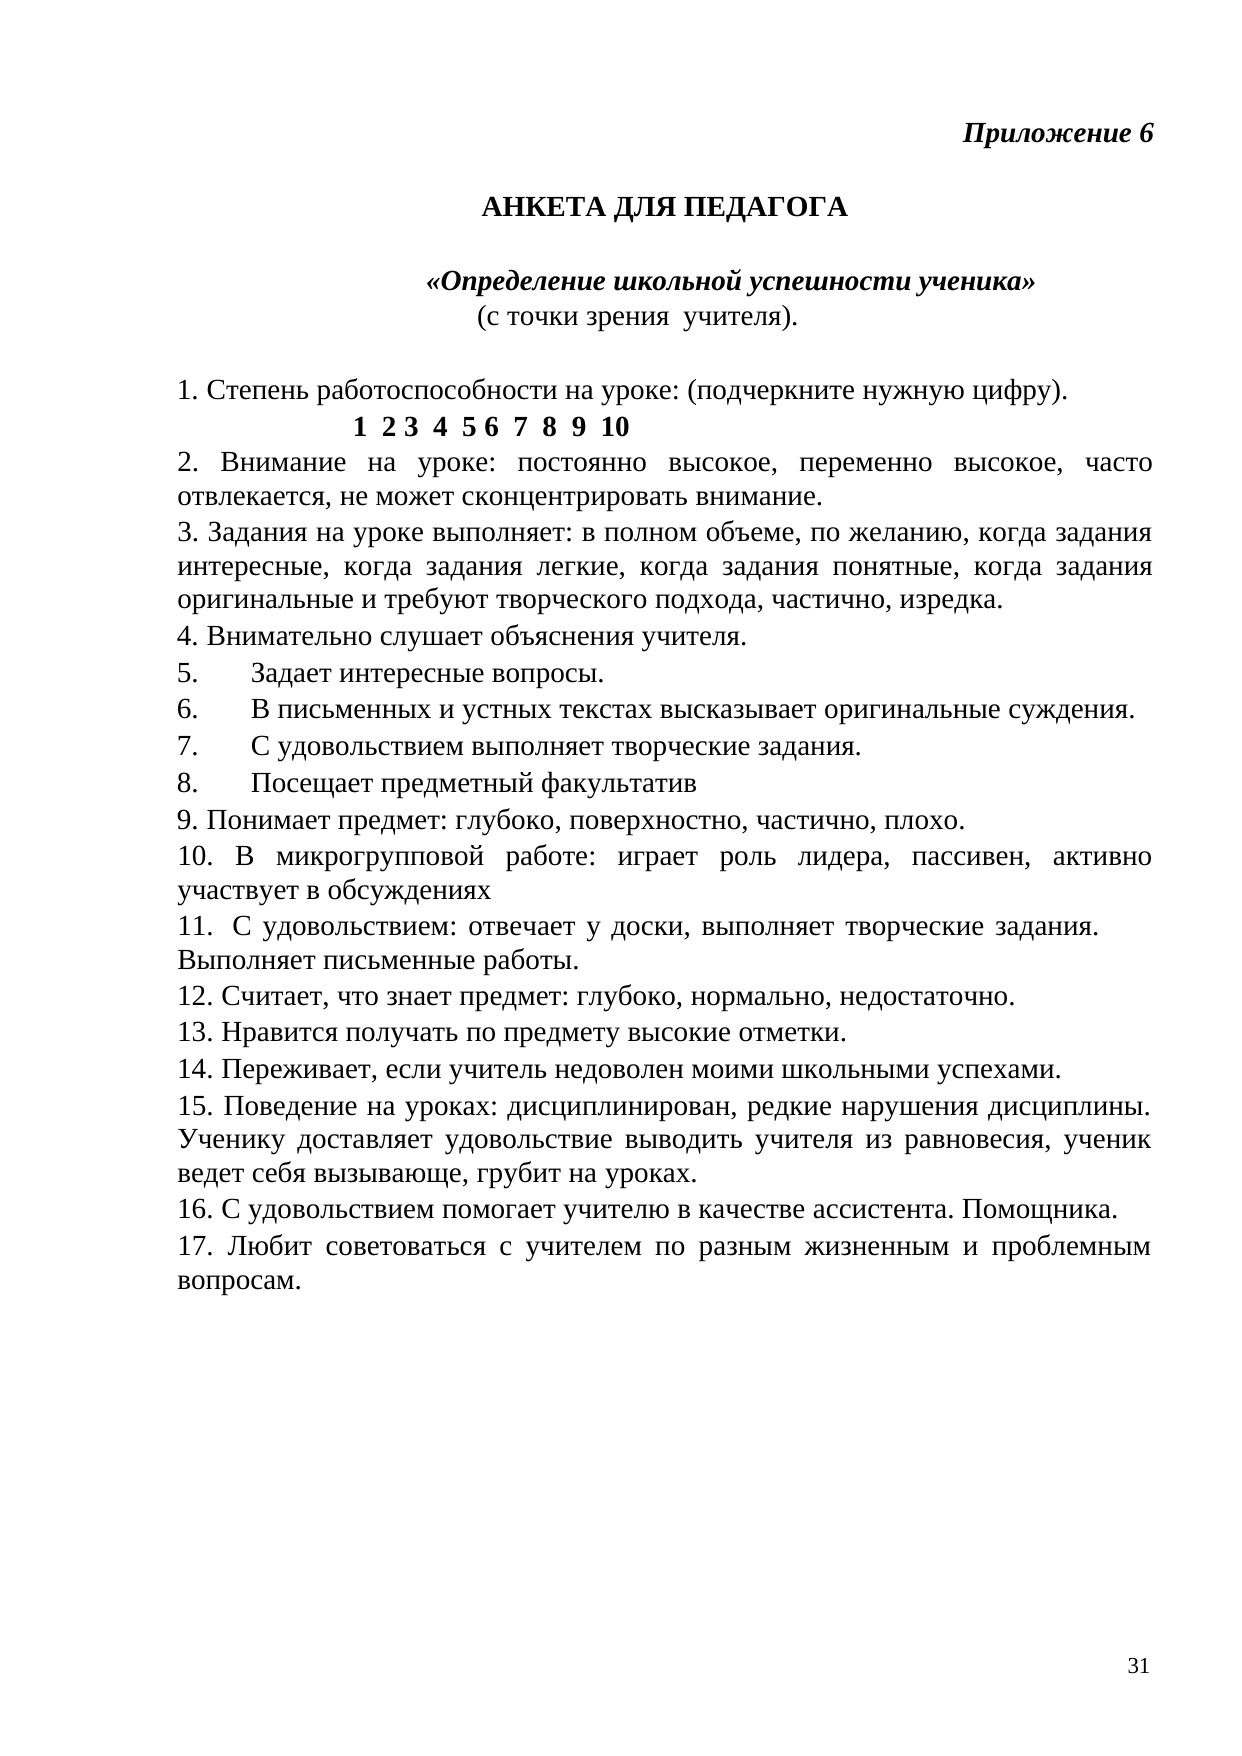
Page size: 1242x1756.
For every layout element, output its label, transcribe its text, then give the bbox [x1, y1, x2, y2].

subtitle 1 2 3 4 5 6 7 8 9 10 [353, 409, 1242, 443]
list Поведение на уроках: дисциплинирован, редкие нарушения дисциплины. Ученику доставляет удовольствие выводить учителя из равновесия, ученик ведет себя вызывающе, грубит на уроках. [177, 1088, 1152, 1189]
text (с точки зрения учителя). [477, 298, 1242, 332]
list Посещает предметный факультатив [177, 765, 1242, 798]
list Внимательно слушает объяснения учителя. [177, 618, 1242, 652]
list Степень работоспособности на уроке: (подчеркните нужную цифру). [177, 372, 1242, 405]
list Понимает предмет: глубоко, поверхностно, частично, плохо. [177, 802, 1242, 835]
subtitle АНКЕТА ДЛЯ ПЕДАГОГА [481, 189, 1242, 222]
list Считает, что знает предмет: глубоко, нормально, недостаточно. [177, 978, 1242, 1012]
list Задания на уроке выполняет: в полном объеме, по желанию, когда задания интересные, когда задания легкие, когда задания понятные, когда задания оригинальные и требуют творческого подхода, частично, изредка. [177, 514, 1154, 615]
list С удовольствием выполняет творческие задания. [177, 728, 1242, 762]
list С удовольствием помогает учителю в качестве ассистента. Помощника. [177, 1192, 1242, 1225]
list Любит советоваться с учителем по разным жизненным и проблемным вопросам. [177, 1228, 1152, 1296]
list Переживает, если учитель недоволен моими школьными успехами. [177, 1051, 1242, 1085]
list В микрогрупповой работе: играет роль лидера, пассивен, активно участвует в обсуждениях [177, 838, 1153, 905]
text Приложение 6 [83, 116, 1154, 149]
list Задает интересные вопросы. [177, 655, 1242, 688]
list В письменных и устных текстах высказывает оригинальные суждения. [177, 691, 1242, 725]
subtitle «Определение школьной успешности ученика» [225, 263, 1237, 297]
list Внимание на уроке: постоянно высокое, переменно высокое, часто отвлекается, не может сконцентрировать внимание. [177, 444, 1153, 512]
list С удовольствием: отвечает у доски, выполняет творческие задания. Выполняет письменные работы. [177, 908, 1153, 975]
list Нравится получать по предмету высокие отметки. [177, 1014, 1242, 1048]
